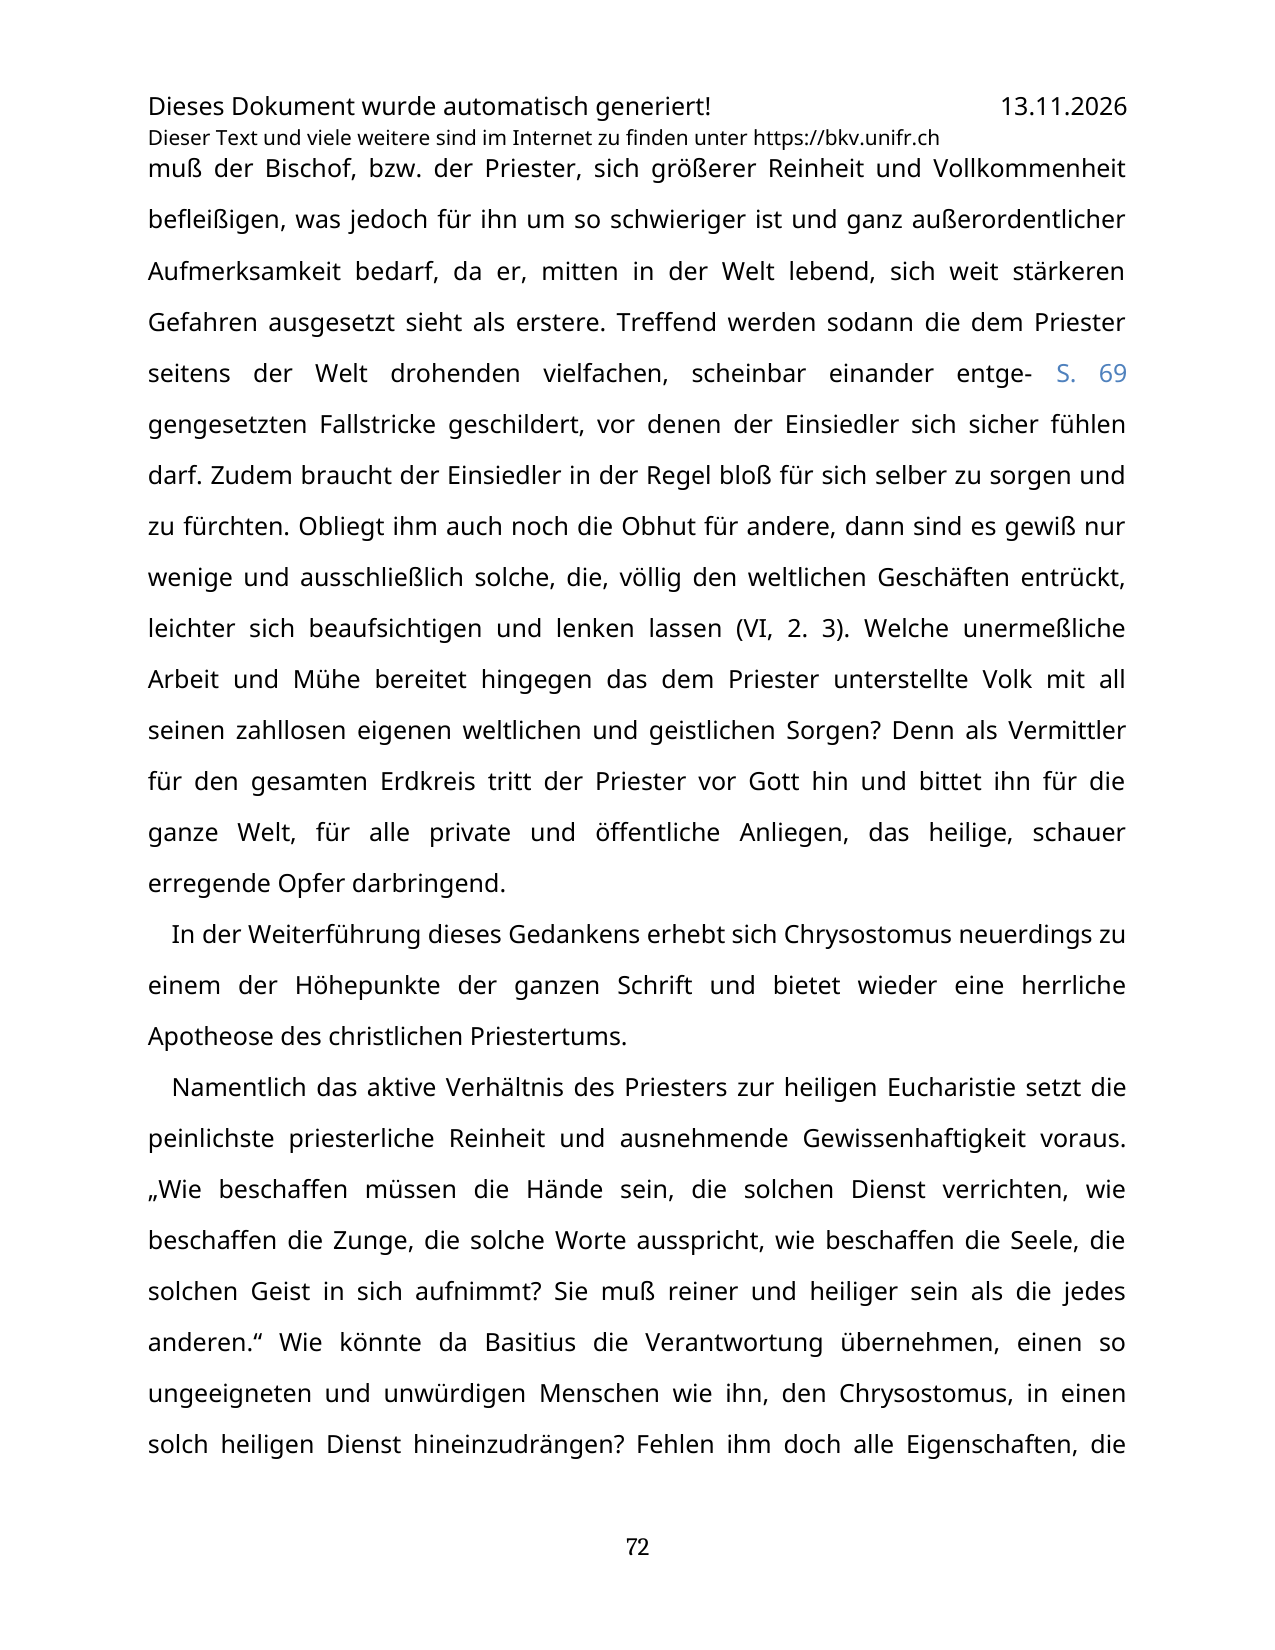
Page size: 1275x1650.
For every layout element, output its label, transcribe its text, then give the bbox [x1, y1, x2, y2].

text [148, 151, 1127, 900]
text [148, 1070, 1127, 1461]
text In der Weiterführung dieses Gedankens erhebt sich Chrysostomus neuerdings zu einem der Höhepunkte der ganzen Schrift und bietet wieder eine herrliche Apotheose des christlichen Priestertums. [148, 917, 1127, 1053]
